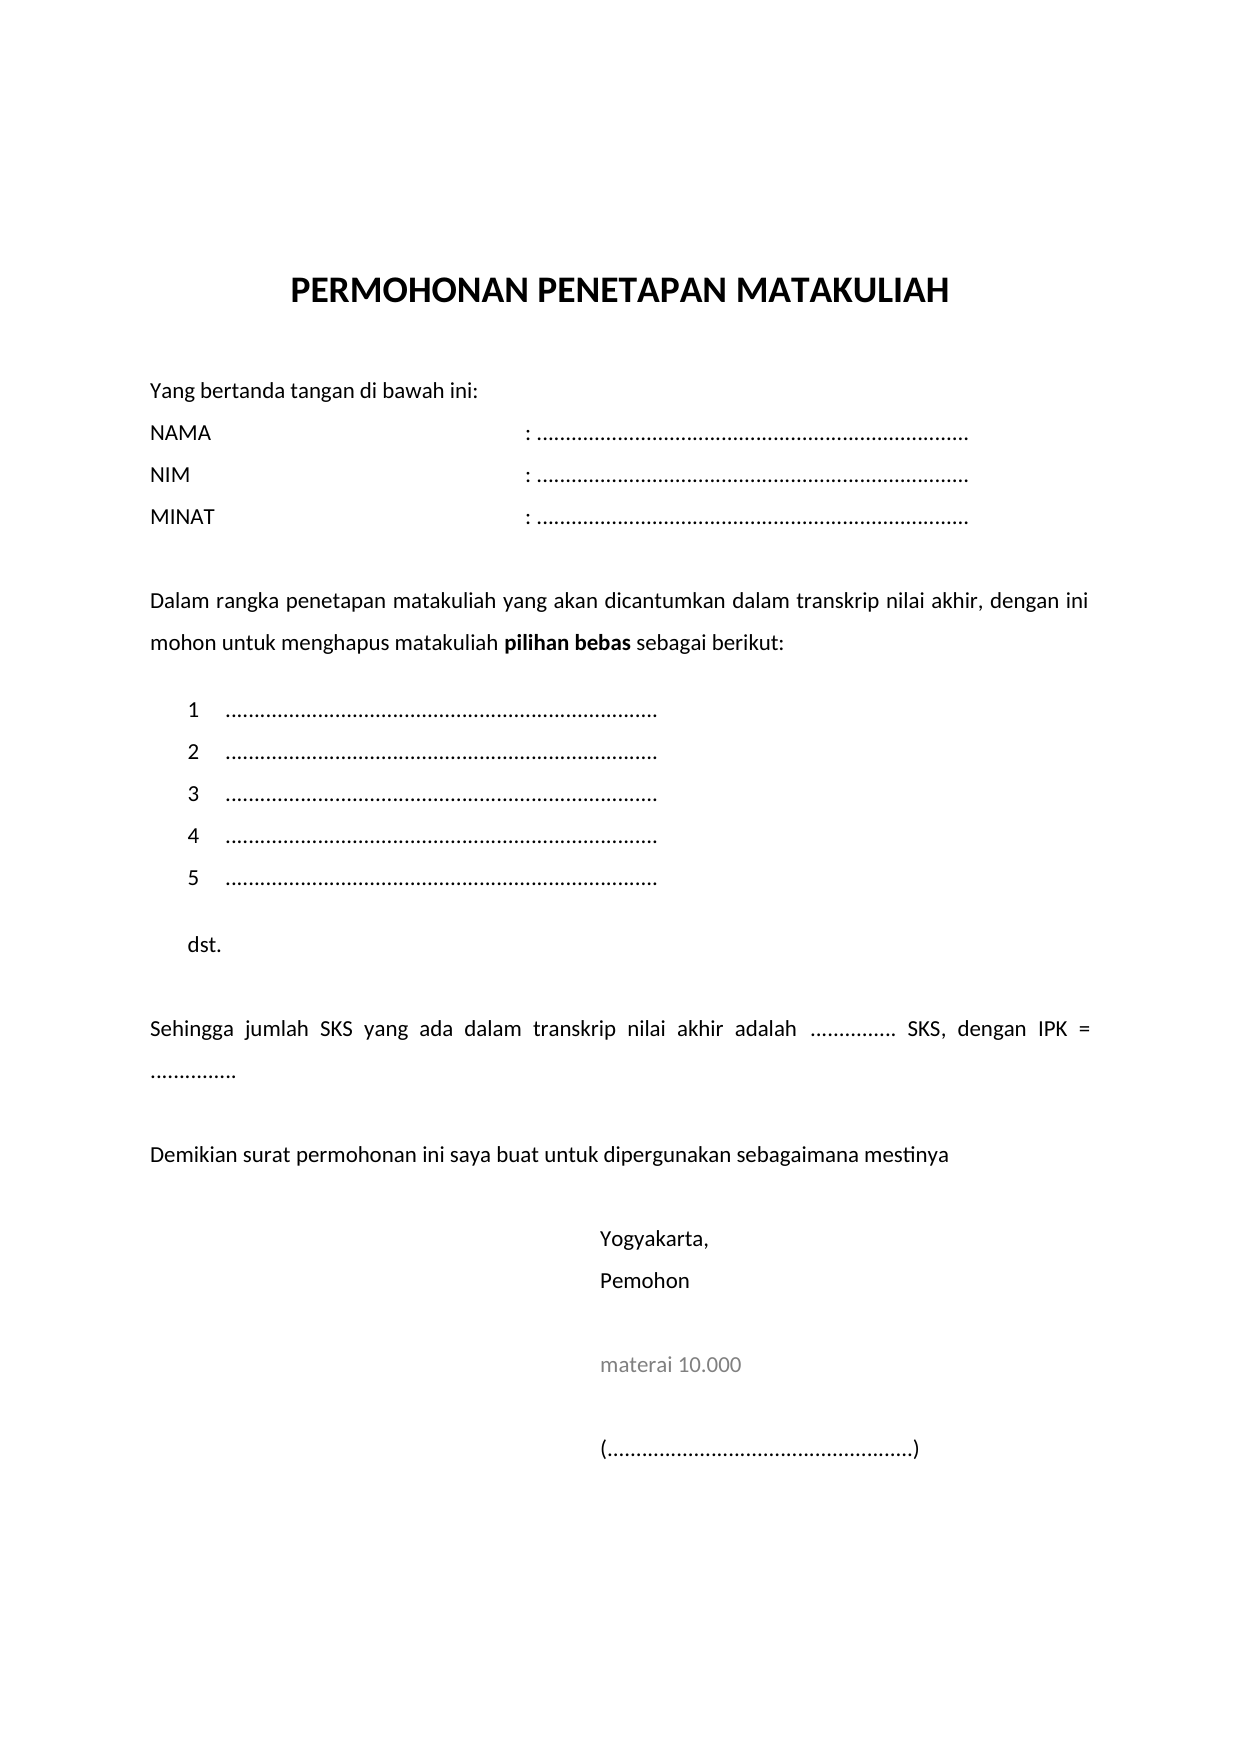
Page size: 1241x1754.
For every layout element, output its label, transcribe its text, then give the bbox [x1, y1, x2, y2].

text PERMOHONAN PENETAPAN MATAKULIAH [150, 266, 1090, 312]
text Sehingga jumlah SKS yang ada dalam transkrip nilai akhir adalah ............... SKS, dengan IPK = ............... [150, 1014, 1090, 1084]
text dst. [187, 930, 1090, 958]
text Yogyakarta, [600, 1224, 1090, 1252]
list ........................................................................... [187, 821, 1090, 849]
text NIM : ........................................................................... [150, 461, 1090, 488]
list ........................................................................... [187, 779, 1090, 807]
text MINAT : ........................................................................... [150, 502, 1090, 531]
list ........................................................................... [187, 695, 1090, 723]
list ........................................................................... [187, 863, 1090, 891]
list ........................................................................... [187, 737, 1090, 765]
text Pemohon [600, 1266, 1090, 1294]
text Yang bertanda tangan di bawah ini: [150, 377, 1090, 404]
text (.....................................................) [600, 1434, 1090, 1462]
text materai 10.000 [600, 1350, 1090, 1378]
text Demikian surat permohonan ini saya buat untuk dipergunakan sebagaimana mestinya [150, 1140, 1090, 1168]
text Dalam rangka penetapan matakuliah yang akan dicantumkan dalam transkrip nilai akhir, dengan ini mohon untuk menghapus matakuliah pilihan bebas sebagai berikut: [150, 586, 1090, 656]
text NAMA : ........................................................................... [150, 418, 1090, 447]
